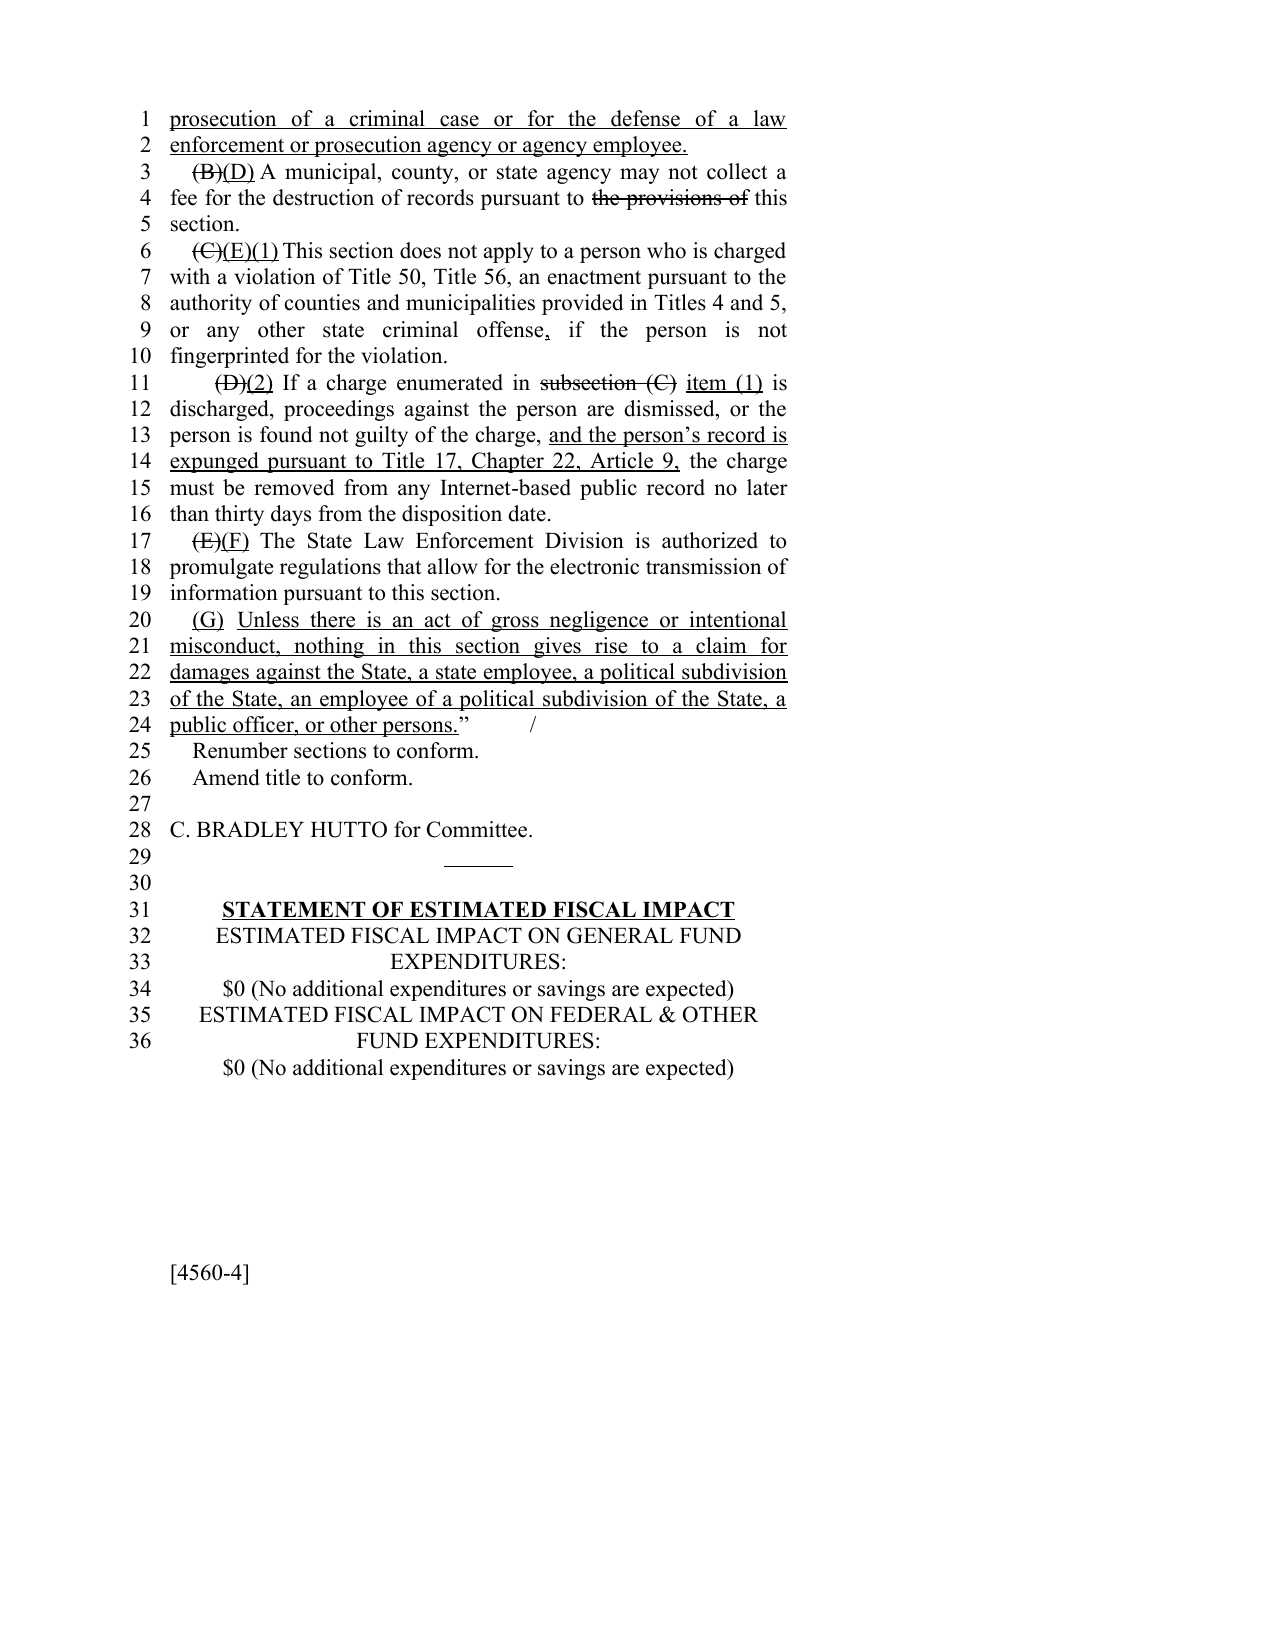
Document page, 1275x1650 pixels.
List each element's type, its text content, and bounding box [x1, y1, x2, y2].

text $0 (No additional expenditures or savings are expected) [169, 975, 787, 1001]
text (C)(E)(1) This section does not apply to a person who is charged with a violation of Title 50, Title 56, an enactment pursuant to the authority of counties and municipalities provided in Titles 4 and 5, or any other state criminal offense, if the person is not fingerprinted for the violation. [169, 237, 787, 368]
text $0 (No additional expenditures or savings are expected) [169, 1054, 787, 1080]
text (B)(D) A municipal, county, or state agency may not collect a fee for the destruction of records pursuant to the provisions of this section. [169, 158, 787, 237]
text Renumber sections to conform. [169, 737, 787, 764]
text STATEMENT OF ESTIMATED FISCAL IMPACT [169, 896, 787, 922]
text (G) Unless there is an act of gross negligence or intentional misconduct, nothing in this section gives rise to a claim for damages against the State, a state employee, a political subdivision of the State, an employee of a political subdivision of the State, a public officer, or other persons.” / [169, 606, 787, 655]
text C. BRADLEY HUTTO for Committee. [169, 817, 787, 843]
text ESTIMATED FISCAL IMPACT ON GENERAL FUND EXPENDITURES: [169, 922, 787, 975]
text Amend title to conform. [169, 764, 787, 790]
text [169, 129, 787, 158]
text (E)(F) The State Law Enforcement Division is authorized to promulgate regulations that allow for the electronic transmission of information pursuant to this section. [169, 527, 787, 606]
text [169, 105, 787, 128]
text ESTIMATED FISCAL IMPACT ON FEDERAL & OTHER FUND EXPENDITURES: [169, 1001, 787, 1054]
text (D)(2) If a charge enumerated in subsection (C) item (1) is discharged, proceedings against the person are dismissed, or the person is found not guilty of the charge, and the person’s record is expunged pursuant to Title 17, Chapter 22, Article 9, the charge must be removed from any Internet-based public record no later than thirty days from the disposition date. [169, 368, 787, 527]
